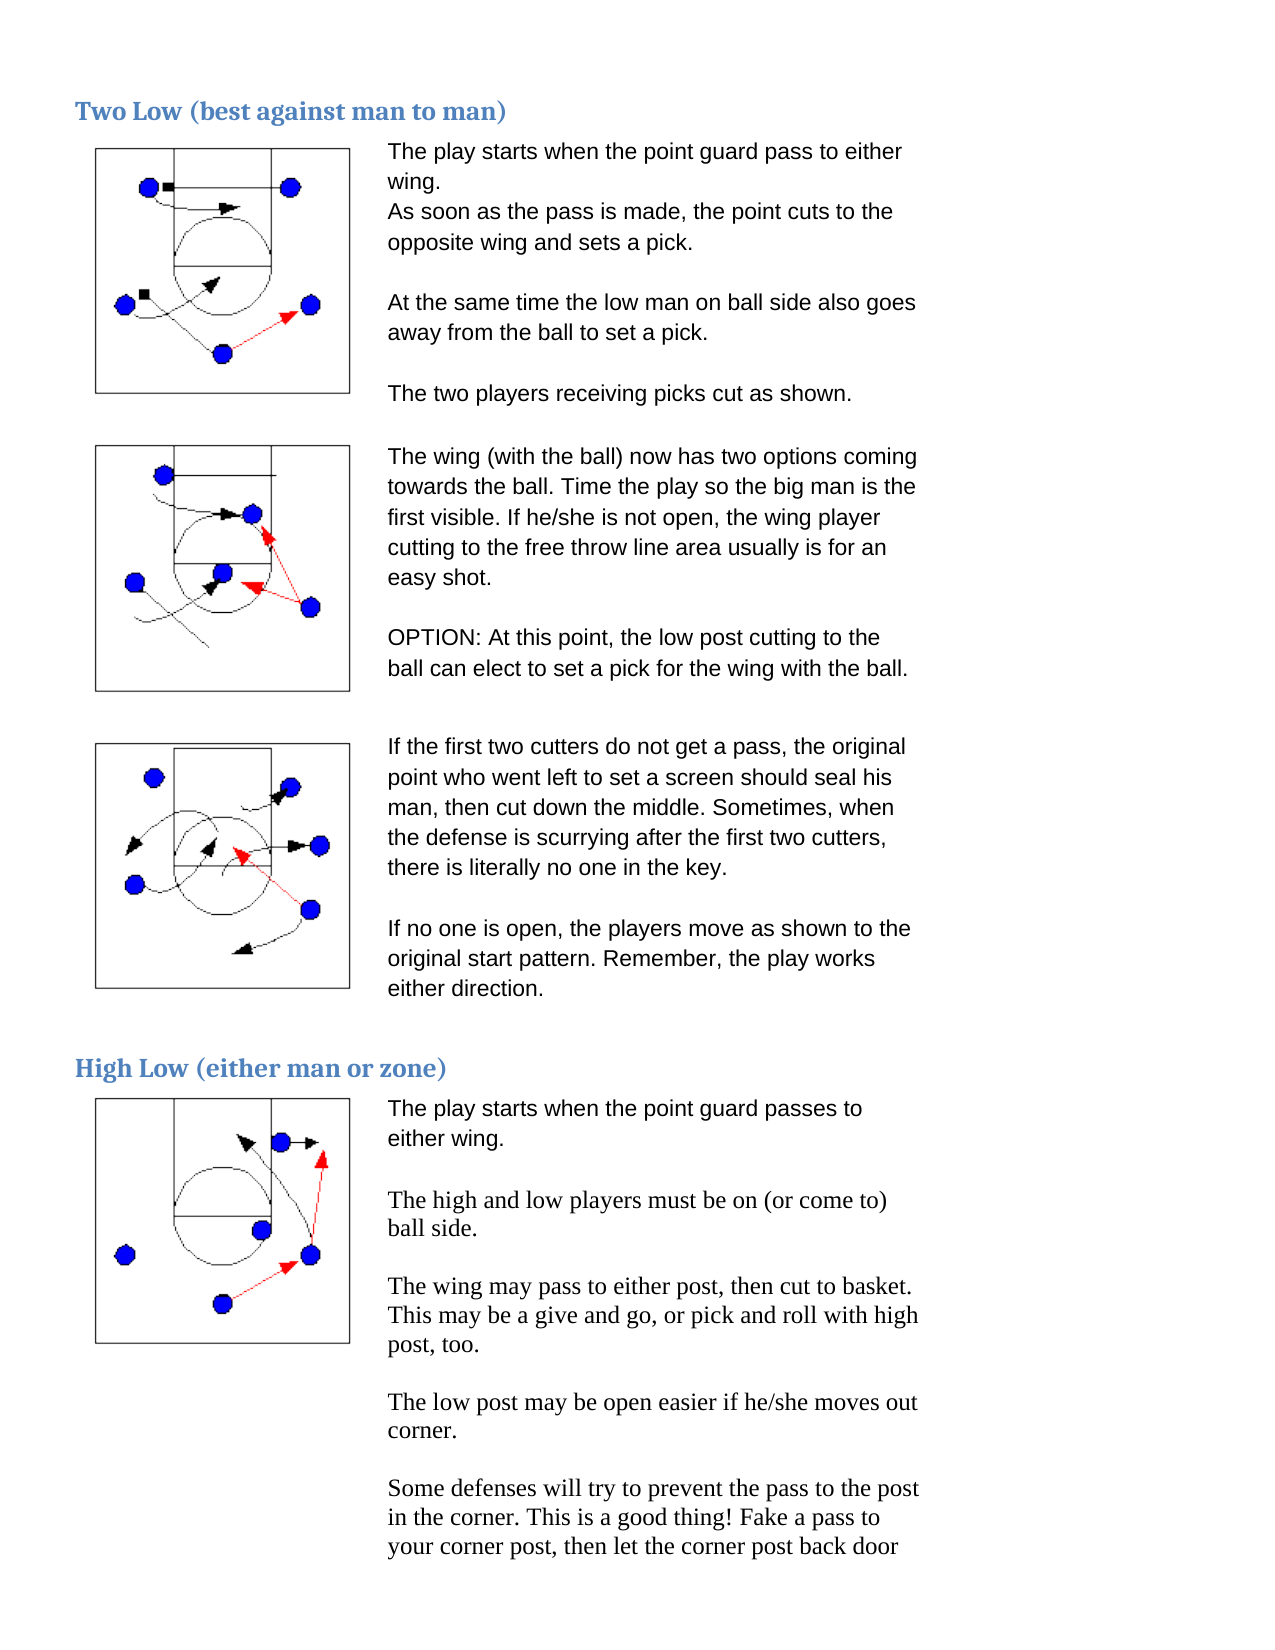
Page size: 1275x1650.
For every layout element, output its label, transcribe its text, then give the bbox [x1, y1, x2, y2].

table_cell The wing (with the ball) now has two options coming towards the ball. Time the play so the big man is the first visible. If he/she is not open, the wing player cutting to the free throw line area usually is for an easy shot. OPTION: At this point, the low post cutting to the ball can elect to set a pick for the wing with the ball. [381, 437, 928, 727]
table_header [69, 1089, 381, 1566]
picture [92, 145, 357, 399]
table_cell [69, 437, 381, 727]
subtitle High Low (either man or zone) [75, 1053, 1200, 1084]
picture [92, 443, 357, 697]
table_header The play starts when the point guard pass to either wing. As soon as the pass is made, the point cuts to the opposite wing and sets a pick. At the same time the low man on ball side also goes away from the ball to set a pick. The two players receiving picks cut as shown. [381, 132, 928, 437]
table_header [69, 132, 381, 437]
subtitle Two Low (best against man to man) [75, 96, 1200, 127]
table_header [381, 1089, 928, 1566]
table_cell [69, 727, 381, 1032]
picture [92, 740, 357, 994]
picture [92, 1095, 357, 1349]
table_cell If the first two cutters do not get a pass, the original point who went left to set a screen should seal his man, then cut down the middle. Sometimes, when the defense is scurrying after the first two cutters, there is literally no one in the key. If no one is open, the players move as shown to the original start pattern. Remember, the play works either direction. [381, 727, 928, 1032]
